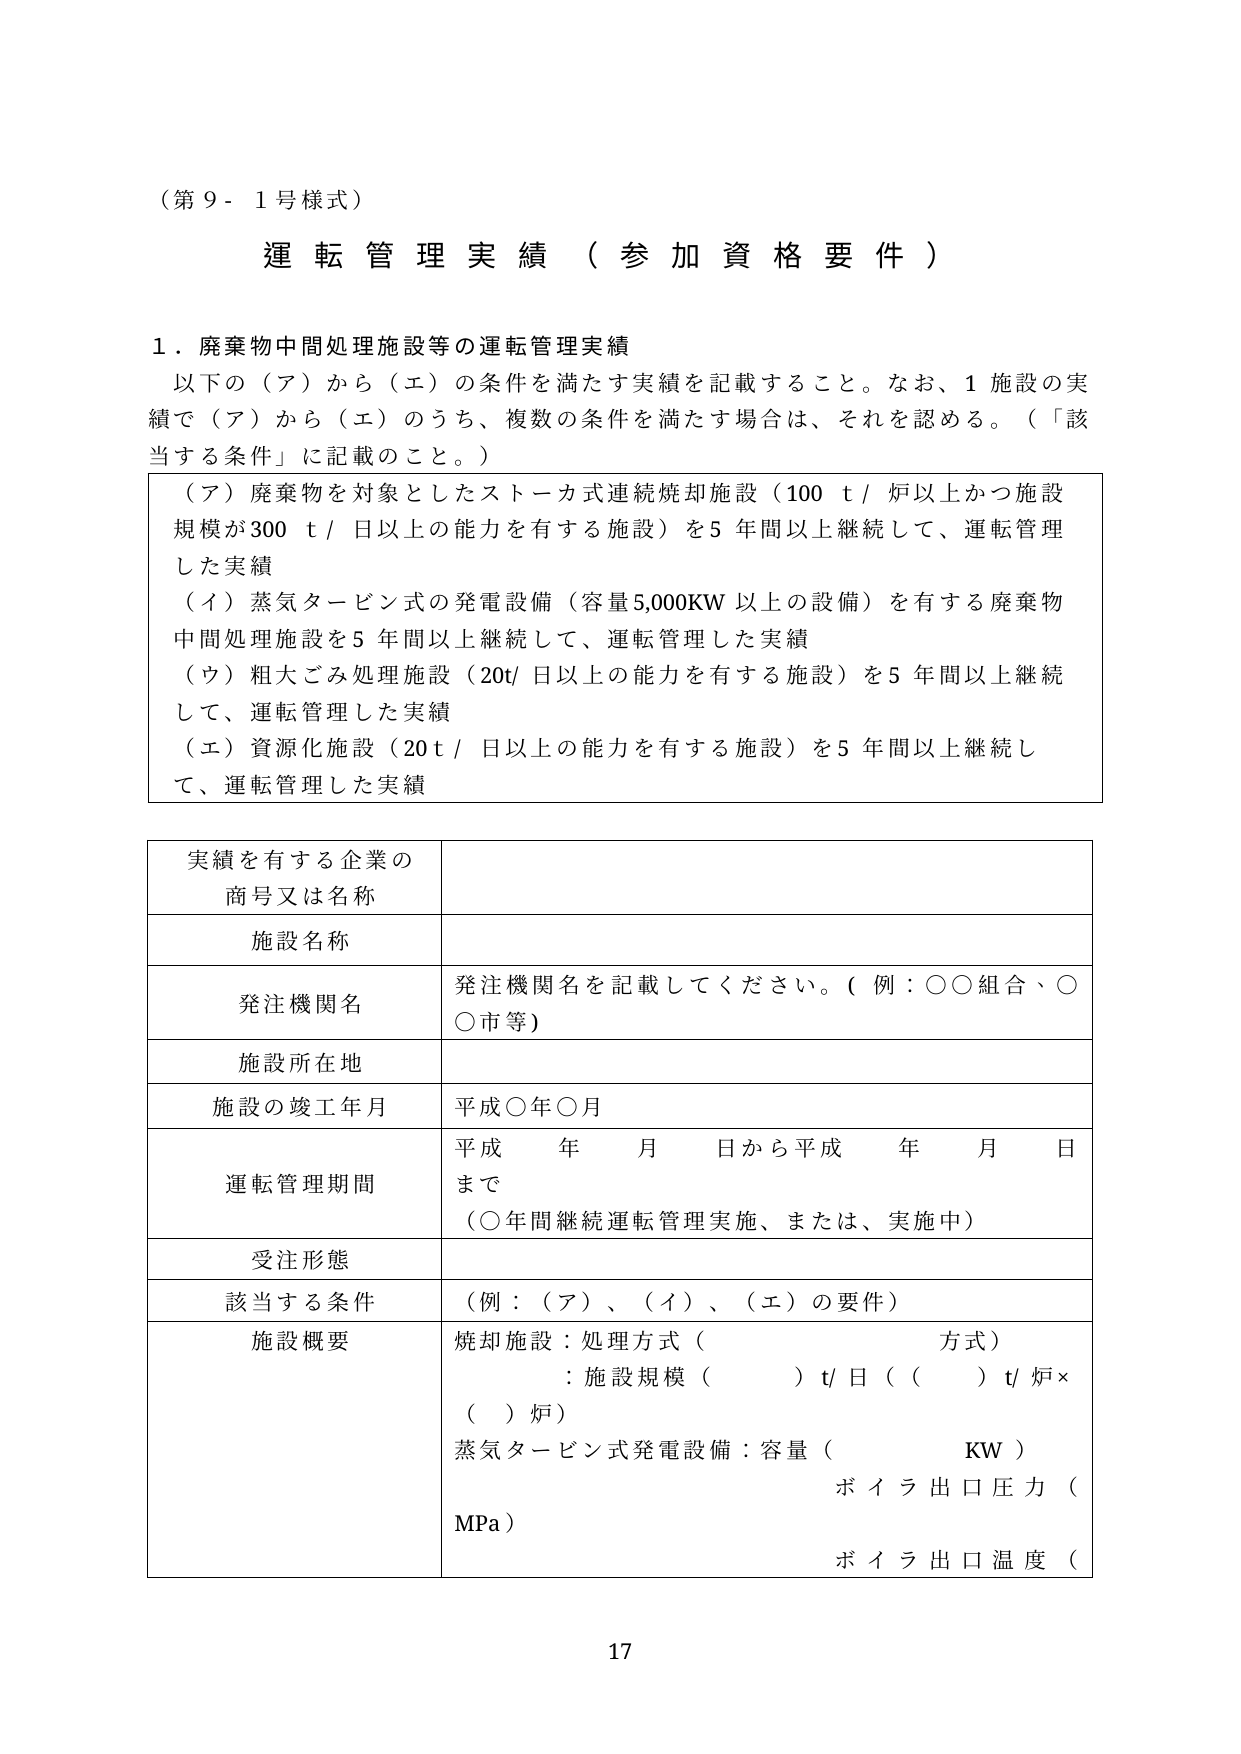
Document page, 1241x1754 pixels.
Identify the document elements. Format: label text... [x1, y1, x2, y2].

table_cell 発注機関名を記載してください。(例：○○組合、○○市等) [442, 966, 1092, 1039]
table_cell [442, 1322, 1092, 1577]
text 運転管理実績（参加資格要件） [148, 218, 1092, 291]
text 以下の（ア）から（エ）の条件を満たす実績を記載すること。なお、1施設の実績で（ア）から（エ）のうち、複数の条件を満たす場合は、それを認める。（「該当する条件」に記載のこと。） [148, 363, 1092, 473]
table_cell 施設名称 [148, 915, 441, 965]
table_header （ア）廃棄物を対象としたストーカ式連続焼却施設（100ｔ/炉以上かつ施設規模が300ｔ/日以上の能力を有する施設）を5年間以上継続して、運転管理した実績 （イ）蒸気タービン式の発電設備（容量5,000KW以上の設備）を有する廃棄物中間処理施設を5年間以上継続して、運転管理した実績 （ウ）粗大ごみ処理施設（20t/日以上の能力を有する施設）を5年間以上継続して、運転管理した実績 （エ）資源化施設（20ｔ/日以上の能力を有する施設）を5年間以上継続して、運転管理した実績 [149, 474, 1102, 802]
table_cell （例：（ア）、（イ）、（エ）の要件） [442, 1280, 1092, 1321]
table_cell 運転管理期間 [148, 1129, 441, 1238]
table_cell [442, 1040, 1092, 1083]
text （第９-１号様式） [148, 181, 1092, 218]
table_cell 施設所在地 [148, 1040, 441, 1083]
text １．廃棄物中間処理施設等の運転管理実績 [148, 327, 1092, 363]
table_header 実績を有する企業の 商号又は名称 [148, 841, 441, 913]
table_cell 発注機関名 [148, 966, 441, 1039]
table_cell 施設の竣工年月 [148, 1084, 441, 1127]
table_cell [442, 915, 1092, 965]
table_cell 平成○年○月 [442, 1084, 1092, 1127]
table_cell 施設概要 [148, 1322, 441, 1577]
table_cell 受注形態 [148, 1239, 441, 1279]
table_cell 平成 年 月 日から平成 年 月 日まで （○年間継続運転管理実施、または、実施中） [442, 1129, 1092, 1238]
table_cell 該当する条件 [148, 1280, 441, 1321]
table_header [442, 841, 1092, 913]
table_cell [442, 1239, 1092, 1279]
